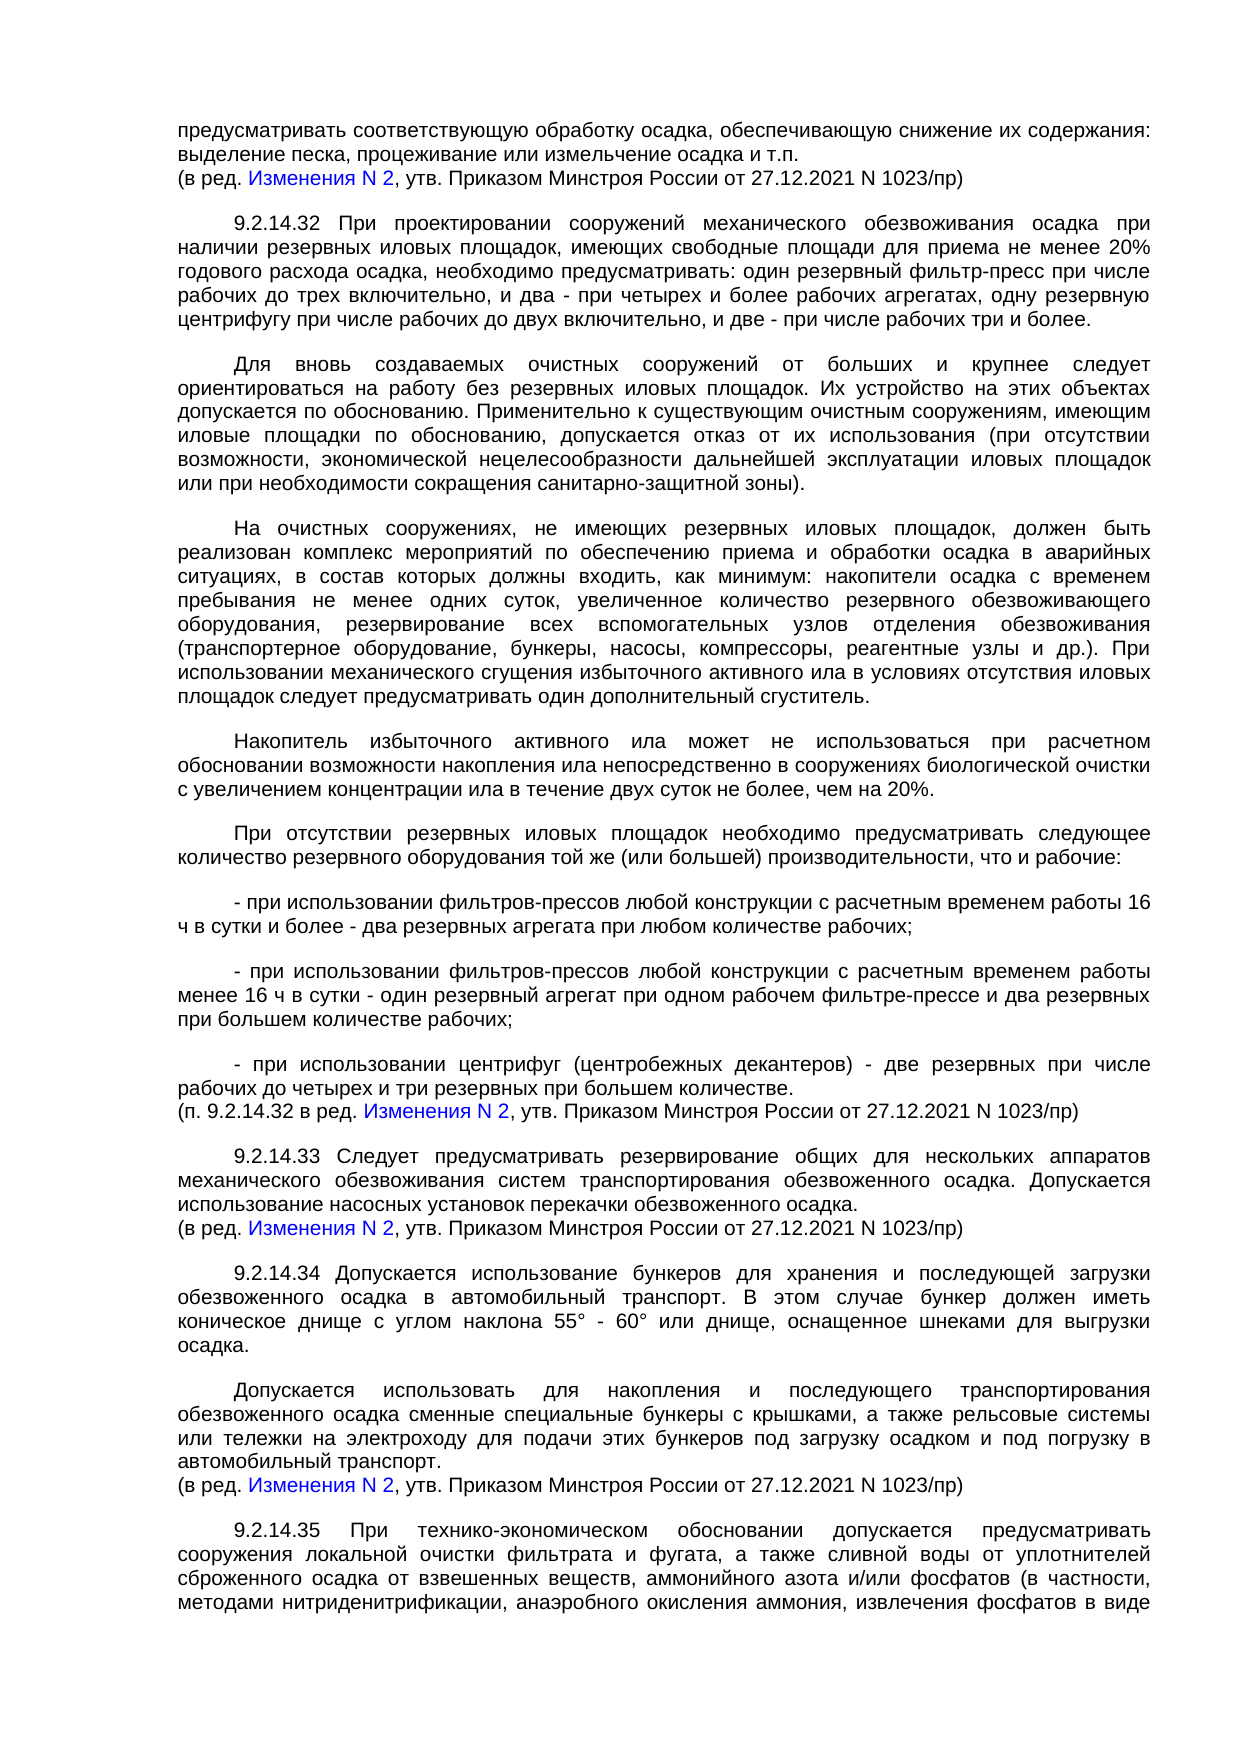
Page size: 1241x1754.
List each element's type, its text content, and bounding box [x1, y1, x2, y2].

text (в ред. Изменения N 2, утв. Приказом Минстроя России от 27.12.2021 N 1023/пр) [177, 166, 1152, 190]
text Допускается использовать для накопления и последующего транспортирования обезвоженного осадка сменные специальные бункеры с крышками, а также рельсовые системы или тележки на электроходу для подачи этих бункеров под загрузку осадком и под погрузку в автомобильный транспорт. [177, 1377, 1152, 1473]
text - при использовании центрифуг (центробежных декантеров) - две резервных при числе рабочих до четырех и три резервных при большем количестве. [177, 1051, 1152, 1099]
text Накопитель избыточного активного ила может не использоваться при расчетном обосновании возможности накопления ила непосредственно в сооружениях биологической очистки с увеличением концентрации ила в течение двух суток не более, чем на 20%. [177, 728, 1152, 800]
text (в ред. Изменения N 2, утв. Приказом Минстроя России от 27.12.2021 N 1023/пр) [177, 1216, 1152, 1240]
text - при использовании фильтров-прессов любой конструкции с расчетным временем работы 16 ч в сутки и более - два резервных агрегата при любом количестве рабочих; [177, 890, 1152, 938]
text (в ред. Изменения N 2, утв. Приказом Минстроя России от 27.12.2021 N 1023/пр) [177, 1473, 1152, 1497]
text 9.2.14.32 При проектировании сооружений механического обезвоживания осадка при наличии резервных иловых площадок, имеющих свободные площади для приема не менее 20% годового расхода осадка, необходимо предусматривать: один резервный фильтр-пресс при числе рабочих до трех включительно, и два - при четырех и более рабочих агрегатах, одну резервную центрифугу при числе рабочих до двух включительно, и две - при числе рабочих три и более. [177, 211, 1152, 331]
text - при использовании фильтров-прессов любой конструкции с расчетным временем работы менее 16 ч в сутки - один резервный агрегат при одном рабочем фильтре-прессе и два резервных при большем количестве рабочих; [177, 959, 1152, 1031]
text 9.2.14.33 Следует предусматривать резервирование общих для нескольких аппаратов механического обезвоживания систем транспортирования обезвоженного осадка. Допускается использование насосных установок перекачки обезвоженного осадка. [177, 1144, 1152, 1216]
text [177, 1518, 1152, 1614]
text При отсутствии резервных иловых площадок необходимо предусматривать следующее количество резервного оборудования той же (или большей) производительности, что и рабочие: [177, 821, 1152, 869]
text (п. 9.2.14.32 в ред. Изменения N 2, утв. Приказом Минстроя России от 27.12.2021 N 1023/пр) [177, 1099, 1152, 1123]
text На очистных сооружениях, не имеющих резервных иловых площадок, должен быть реализован комплекс мероприятий по обеспечению приема и обработки осадка в аварийных ситуациях, в состав которых должны входить, как минимум: накопители осадка с временем пребывания не менее одних суток, увеличенное количество резервного обезвоживающего оборудования, резервирование всех вспомогательных узлов отделения обезвоживания (транспортерное оборудование, бункеры, насосы, компрессоры, реагентные узлы и др.). При использовании механического сгущения избыточного активного ила в условиях отсутствия иловых площадок следует предусматривать один дополнительный сгуститель. [177, 516, 1152, 708]
text Для вновь создаваемых очистных сооружений от больших и крупнее следует ориентироваться на работу без резервных иловых площадок. Их устройство на этих объектах допускается по обоснованию. Применительно к существующим очистным сооружениям, имеющим иловые площадки по обоснованию, допускается отказ от их использования (при отсутствии возможности, экономической нецелесообразности дальнейшей эксплуатации иловых площадок или при необходимости сокращения санитарно-защитной зоны). [177, 351, 1152, 495]
text 9.2.14.34 Допускается использование бункеров для хранения и последующей загрузки обезвоженного осадка в автомобильный транспорт. В этом случае бункер должен иметь коническое днище с углом наклона 55° - 60° или днище, оснащенное шнеками для выгрузки осадка. [177, 1261, 1152, 1357]
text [177, 118, 1152, 166]
